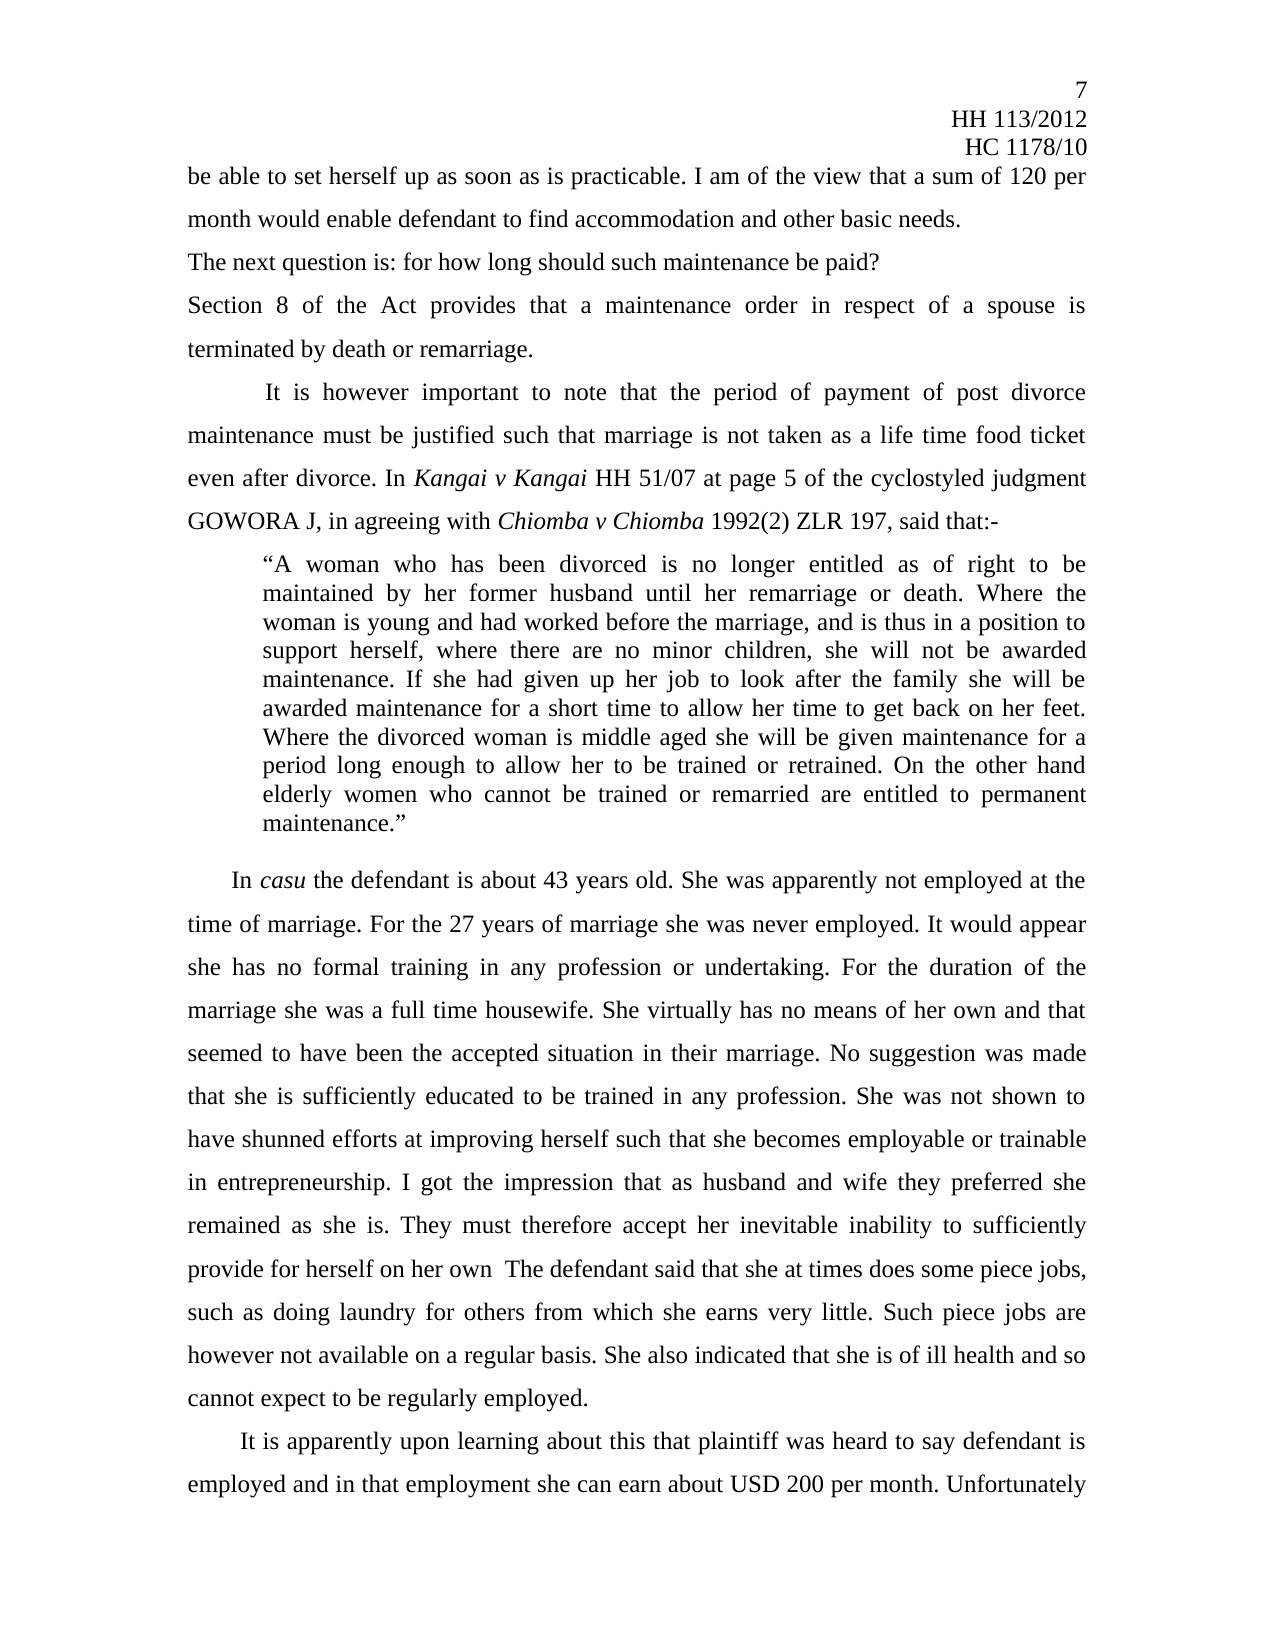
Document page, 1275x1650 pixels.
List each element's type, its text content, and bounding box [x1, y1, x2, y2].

text It is however important to note that the period of payment of post divorce maintenance must be justified such that marriage is not taken as a life time food ticket even after divorce. In Kangai v Kangai HH 51/07 at page 5 of the cyclostyled judgment GOWORA J, in agreeing with Chiomba v Chiomba 1992(2) ZLR 197, said that:- [187, 377, 1087, 535]
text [187, 161, 1087, 233]
text Section 8 of the Act provides that a maintenance order in respect of a spouse is terminated by death or remarriage. [187, 291, 1087, 362]
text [187, 1426, 1087, 1498]
text In casu the defendant is about 43 years old. She was apparently not employed at the time of marriage. For the 27 years of marriage she was never employed. It would appear she has no formal training in any profession or undertaking. For the duration of the marriage she was a full time housewife. She virtually has no means of her own and that seemed to have been the accepted situation in their marriage. No suggestion was made that she is sufficiently educated to be trained in any profession. She was not shown to have shunned efforts at improving herself such that she becomes employable or trainable in entrepreneurship. I got the impression that as husband and wife they preferred she remained as she is. They must therefore accept her inevitable inability to sufficiently provide for herself on her own The defendant said that she at times does some piece jobs, such as doing laundry for others from which she earns very little. Such piece jobs are however not available on a regular basis. She also indicated that she is of ill health and so cannot expect to be regularly employed. [187, 866, 1087, 1412]
text “A woman who has been divorced is no longer entitled as of right to be maintained by her former husband until her remarriage or death. Where the woman is young and had worked before the marriage, and is thus in a position to support herself, where there are no minor children, she will not be awarded maintenance. If she had given up her job to look after the family she will be awarded maintenance for a short time to allow her time to get back on her feet. Where the divorced woman is middle aged she will be given maintenance for a period long enough to allow her to be trained or retrained. On the other hand elderly women who cannot be trained or remarried are entitled to permanent maintenance.” [262, 549, 1087, 837]
text The next question is: for how long should such maintenance be paid? [187, 247, 1087, 276]
